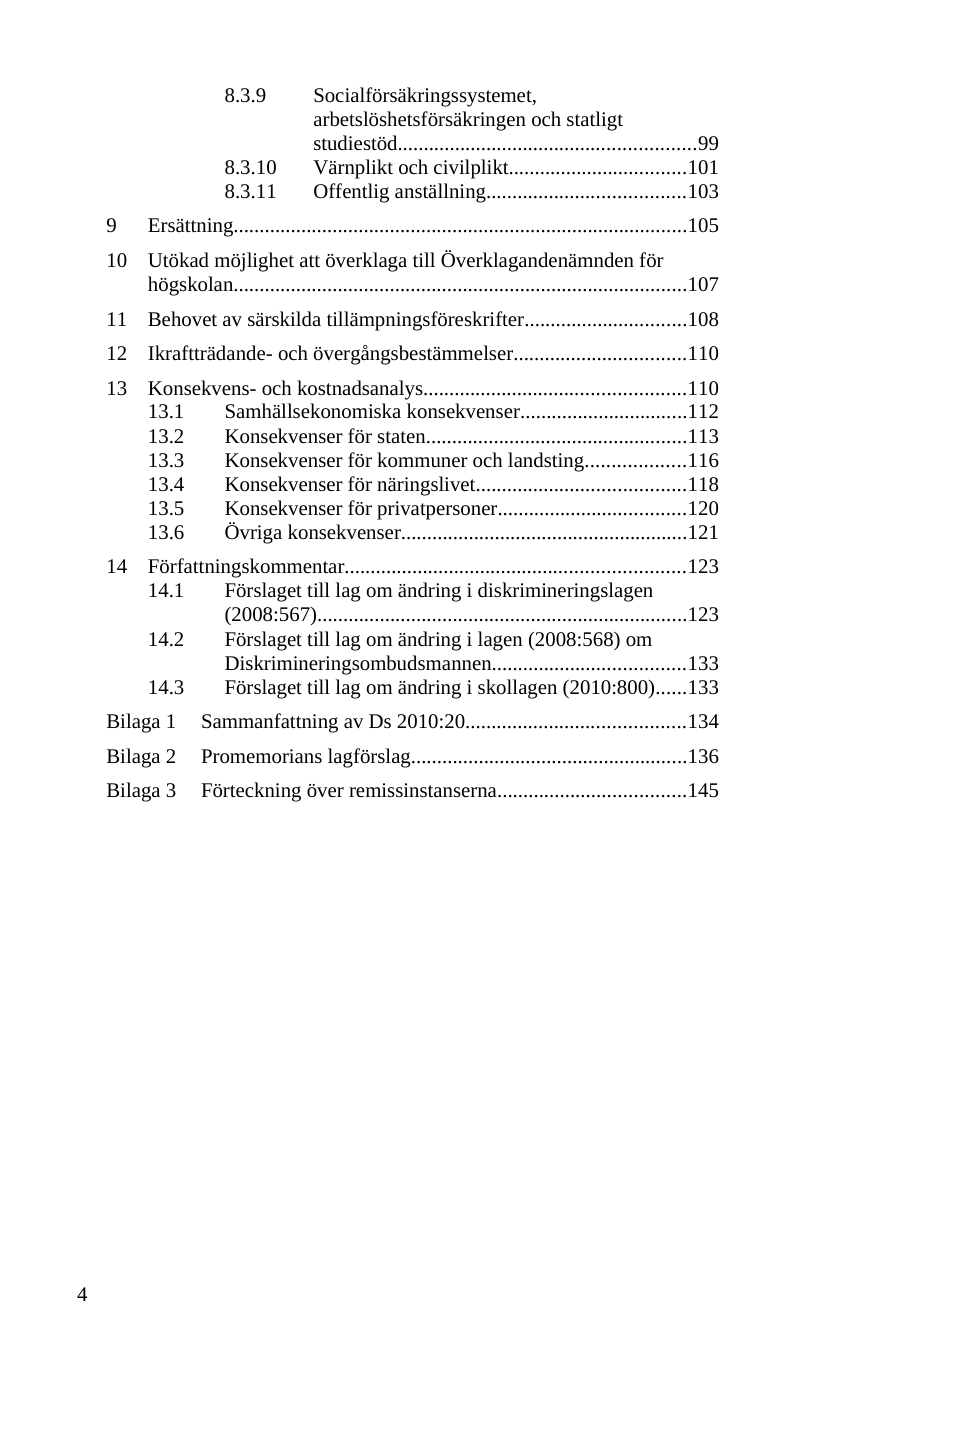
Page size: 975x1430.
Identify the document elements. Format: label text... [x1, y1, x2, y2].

text 8.3.10 Värnplikt och civilplikt 101 [224, 155, 668, 179]
text 9 Ersättning 105 [106, 213, 668, 237]
text 13.2 Konsekvenser för staten 113 [148, 423, 668, 448]
text 13 Konsekvens- och kostnadsanalys 110 [106, 375, 668, 399]
text 14.3 Förslaget till lag om ändring i skollagen (2010:800) 133 [148, 674, 668, 699]
text 13.6 Övriga konsekvenser 121 [148, 520, 668, 544]
text 13.4 Konsekvenser för näringslivet 118 [148, 472, 668, 496]
text 8.3.11 Offentlig anställning 103 [224, 179, 668, 203]
text Bilaga 3 Förteckning över remissinstanserna 145 [106, 778, 668, 802]
text 14.1 Förslaget till lag om ändring i diskrimineringslagen (2008:567) 123 [148, 578, 668, 626]
text 13.5 Konsekvenser för privatpersoner 120 [148, 496, 668, 520]
text 12 Ikraftträdande- och övergångsbestämmelser 110 [106, 341, 668, 365]
text 14.2 Förslaget till lag om ändring i lagen (2008:568) om Diskrimineringsombudsmannen 133 [148, 626, 668, 674]
text 14 Författningskommentar 123 [106, 554, 668, 578]
text 13.3 Konsekvenser för kommuner och landsting 116 [148, 448, 668, 472]
text Bilaga 2 Promemorians lagförslag 136 [106, 743, 668, 768]
text 10 Utökad möjlighet att överklaga till Överklagandenämnden för högskolan 107 [106, 248, 668, 296]
text 8.3.9 Socialförsäkringssystemet, arbetslöshetsförsäkringen och statligt studiestöd 99 [224, 83, 668, 155]
text 11 Behovet av särskilda tillämpningsföreskrifter 108 [106, 306, 668, 331]
text Bilaga 1 Sammanfattning av Ds 2010:20 134 [106, 709, 668, 733]
text 13.1 Samhällsekonomiska konsekvenser 112 [148, 399, 668, 423]
